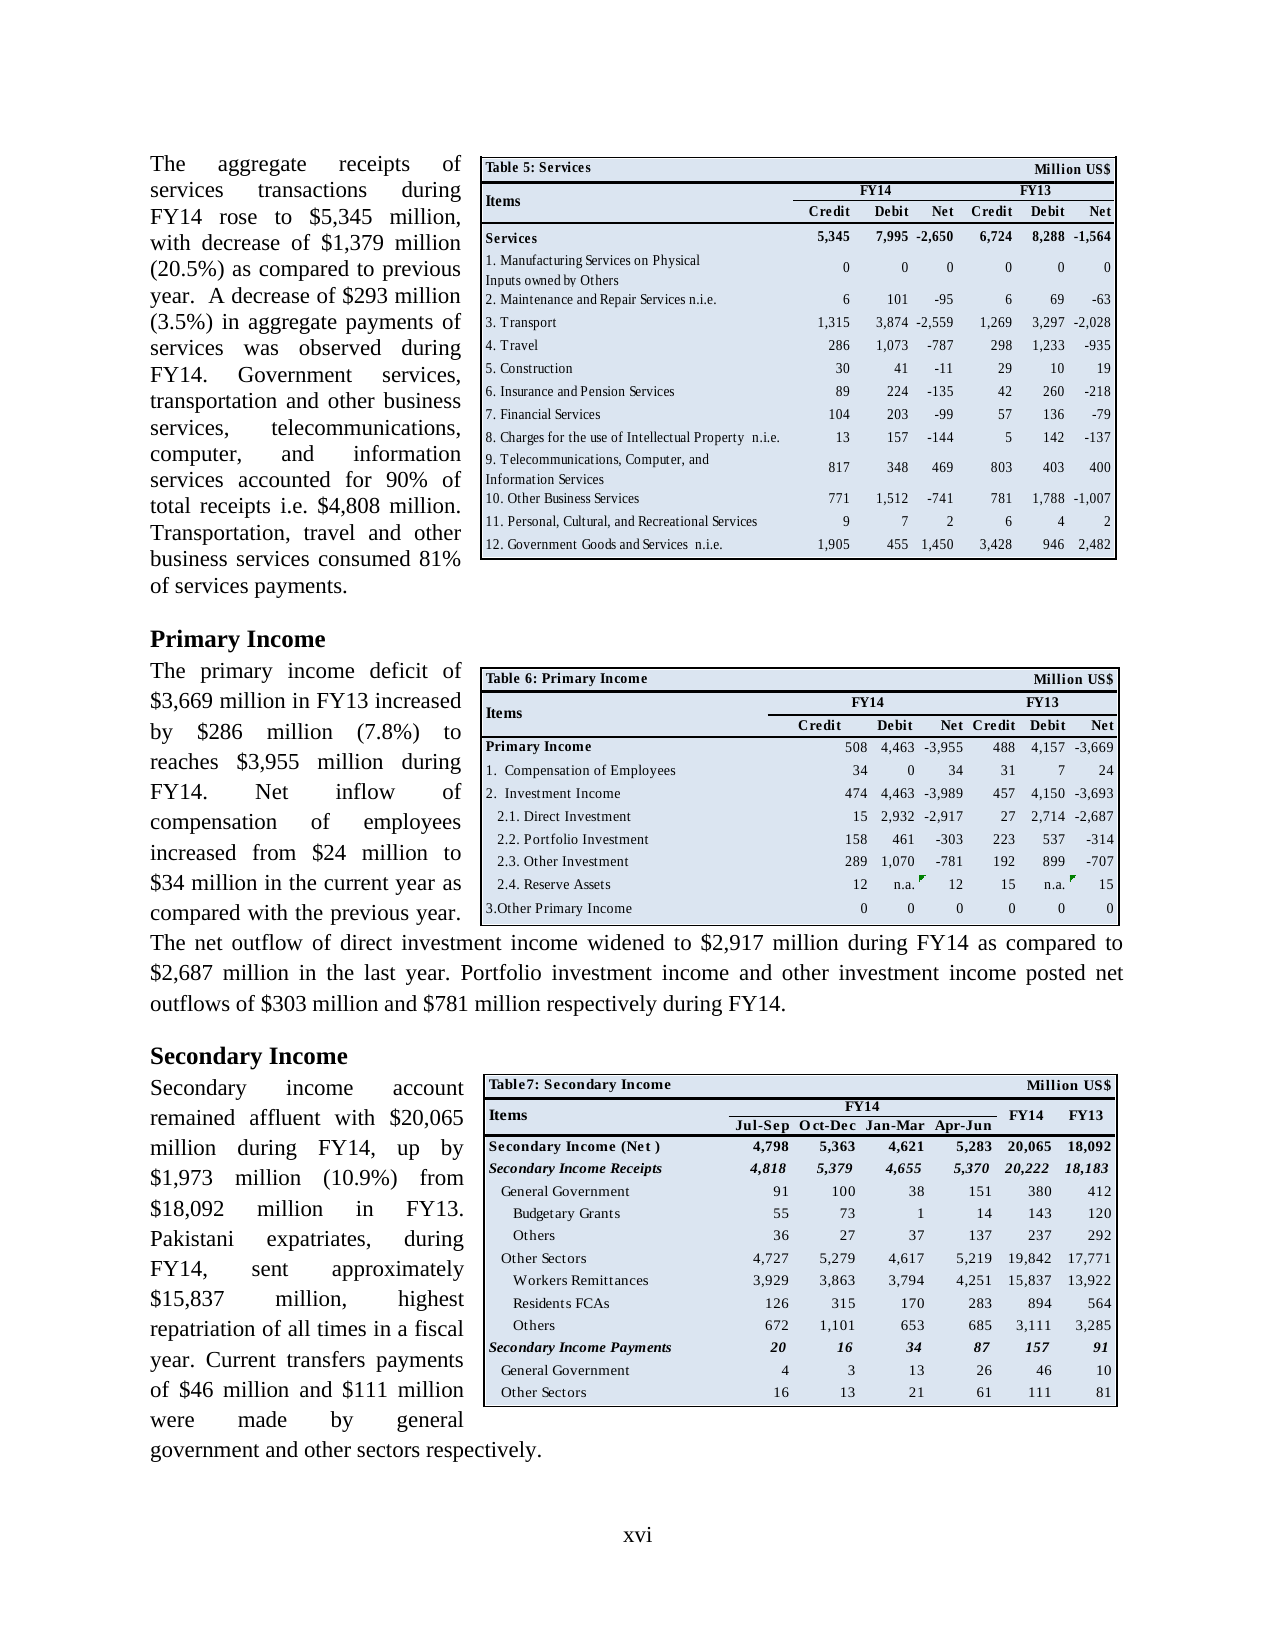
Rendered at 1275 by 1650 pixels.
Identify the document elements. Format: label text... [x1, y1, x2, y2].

text The aggregate receipts of services transactions during FY14 rose to $5,345 million, with decrease of $1,379 million (20.5%) as compared to previous year. A decrease of $293 million (3.5%) in aggregate payments of services was observed during FY14. Government services, transportation and other business services, telecommunications, computer, and information services accounted for 90% of total receipts i.e. $4,808 million. Transportation, travel and other business services consumed 81% of services payments. [150, 150, 1125, 598]
text Secondary Income [150, 1041, 1125, 1069]
text Primary Income [150, 624, 1125, 653]
text The primary income deficit of $3,669 million in FY13 increased by $286 million (7.8%) to reaches $3,955 million during FY14. Net inflow of compensation of employees increased from $24 million to $34 million in the current year as compared with the previous year. The net outflow of direct investment income widened to $2,917 million during FY14 as compared to $2,687 million in the last year. Portfolio investment income and other investment income posted net outflows of $303 million and $781 million respectively during FY14. [150, 657, 1125, 1016]
text Secondary income account remained affluent with $20,065 million during FY14, up by $1,973 million (10.9%) from $18,092 million in FY13. Pakistani expatriates, during FY14, sent approximately $15,837 million, highest repatriation of all times in a fiscal year. Current transfers payments of $46 million and $111 million were made by general government and other sectors respectively. [150, 1073, 1125, 1463]
